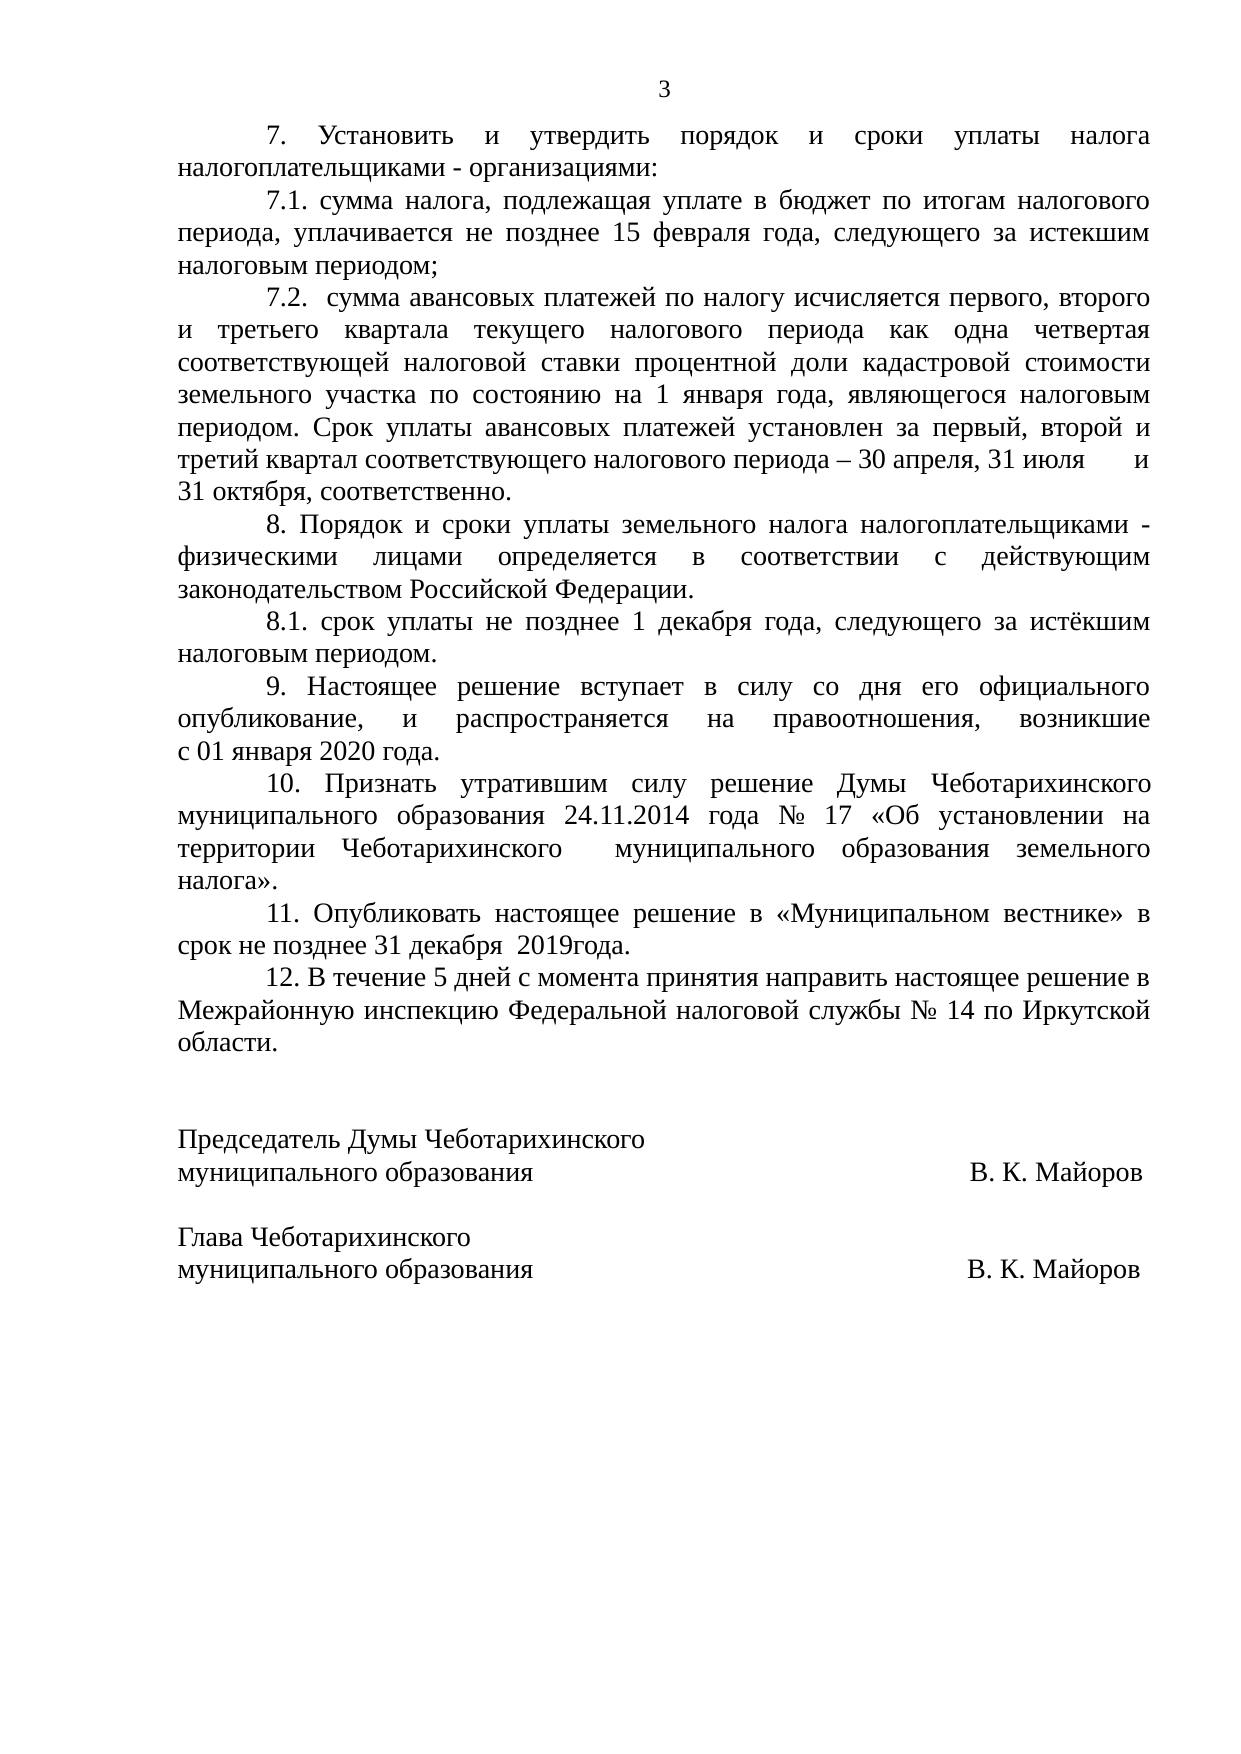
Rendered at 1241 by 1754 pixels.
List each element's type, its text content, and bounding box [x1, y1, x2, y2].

text 8.1. срок уплаты не позднее 1 декабря года, следующего за истёкшим налоговым периодом. [177, 604, 1152, 669]
text Глава Чеботарихинского [177, 1219, 1152, 1252]
text 8. Порядок и сроки уплаты земельного налога налогоплательщиками -физическими лицами определяется в соответствии с действующим законодательством Российской Федерации. [177, 507, 1152, 604]
text 12. В течение 5 дней с момента принятия направить настоящее решение в Межрайонную инспекцию Федеральной налоговой службы № 14 по Иркутской области. [177, 960, 1152, 1058]
text 9. Настоящее решение вступает в силу со дня его официального опубликование, и распространяется на правоотношения, возникшие с 01 января 2020 года. [177, 669, 1152, 766]
text 7.2. сумма авансовых платежей по налогу исчисляется первого, второго и третьего квартала текущего налогового периода как одна четвертая соответствующей налоговой ставки процентной доли кадастровой стоимости земельного участка по состоянию на 1 января года, являющегося налоговым периодом. Срок уплаты авансовых платежей установлен за первый, второй и третий квартал соответствующего налогового периода – 30 апреля, 31 июля и 31 октября, соответственно. [177, 280, 1152, 507]
text муниципального образования В. К. Майоров [177, 1155, 1152, 1187]
text 10. Признать утратившим силу решение Думы Чеботарихинского муниципального образования 24.11.2014 года № 17 «Об установлении на территории Чеботарихинского муниципального образования земельного налога». [177, 766, 1152, 896]
text 7. Установить и утвердить порядок и сроки уплаты налога налогоплательщиками - организациями: [177, 118, 1152, 183]
text 7.1. сумма налога, подлежащая уплате в бюджет по итогам налогового периода, уплачивается не позднее 15 февраля года, следующего за истекшим налоговым периодом; [177, 183, 1152, 280]
text 11. Опубликовать настоящее решение в «Муниципальном вестнике» в срок не позднее 31 декабря 2019года. [177, 896, 1152, 960]
text Председатель Думы Чеботарихинского [177, 1122, 1152, 1155]
text муниципального образования В. К. Майоров [177, 1252, 1152, 1284]
